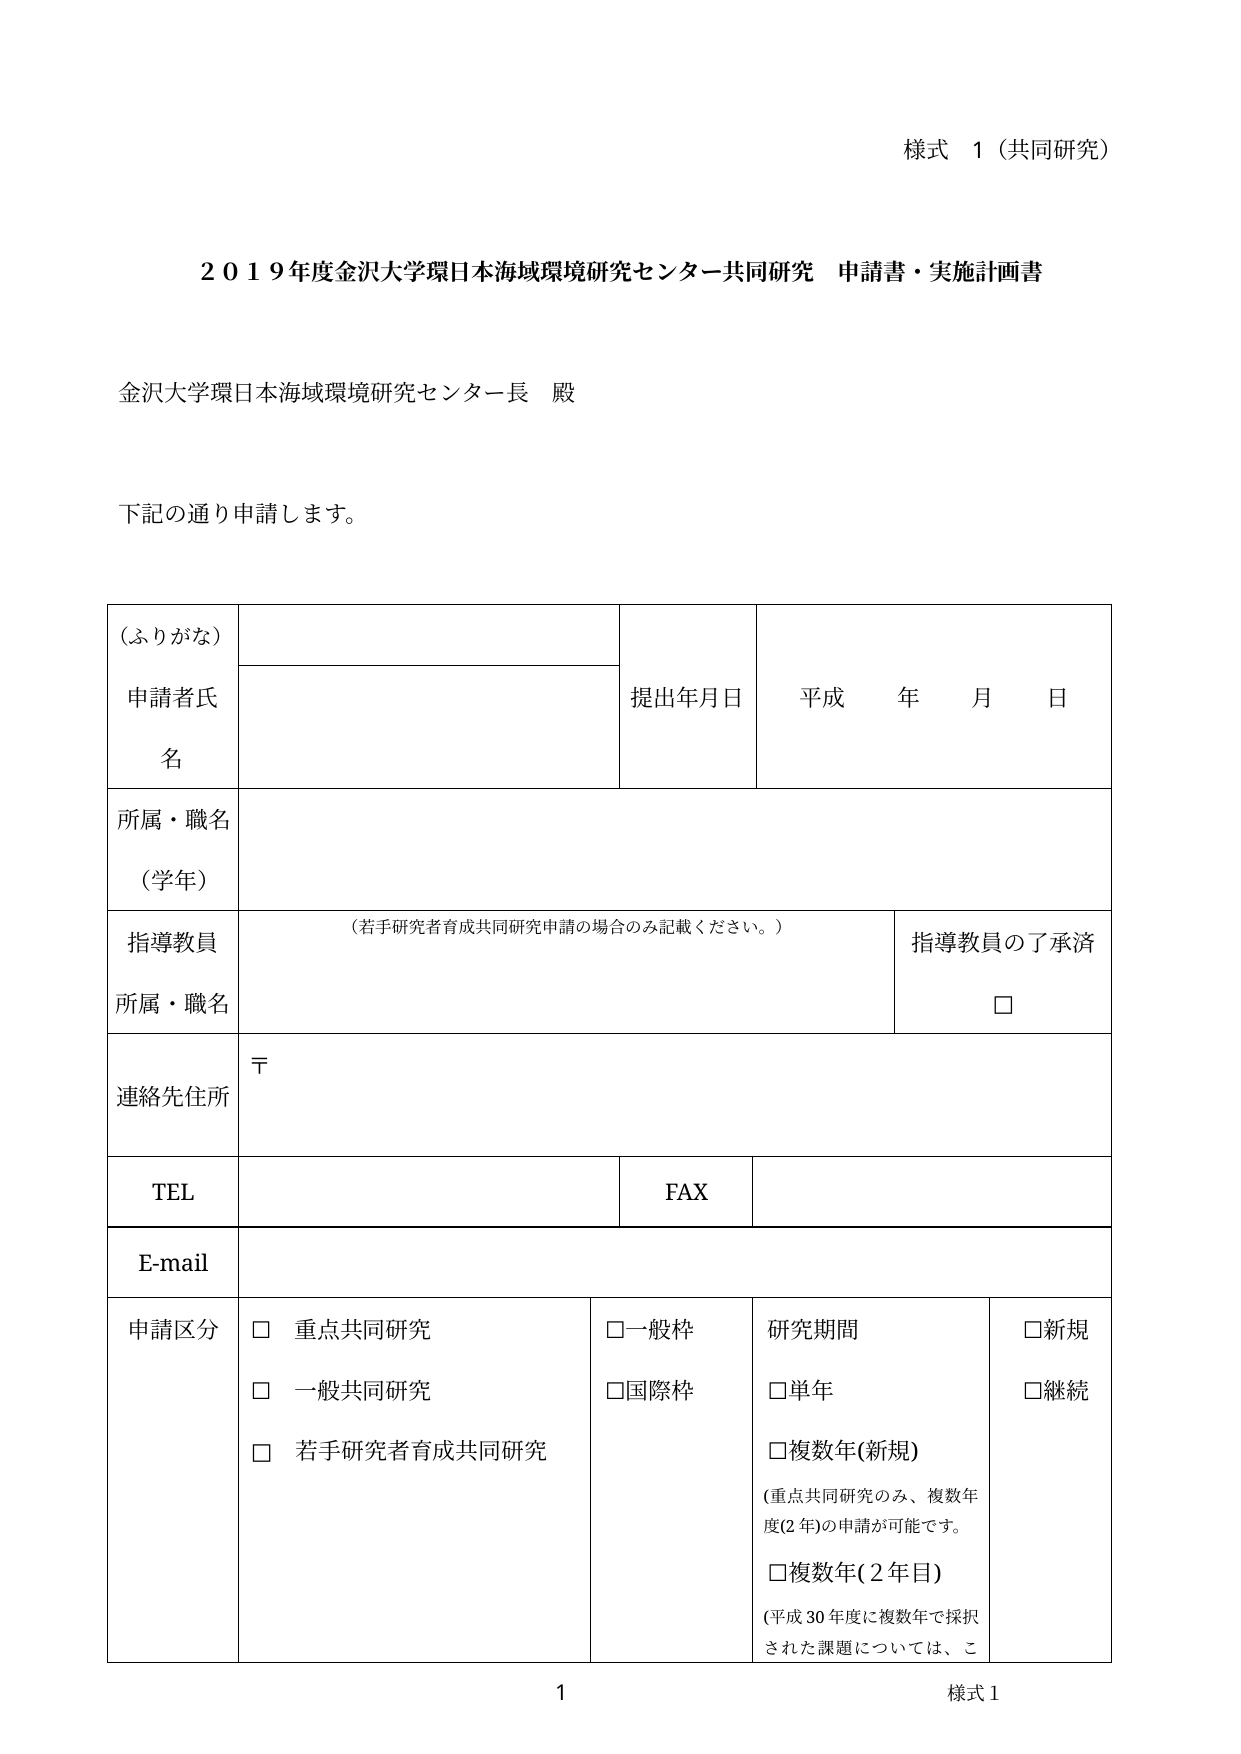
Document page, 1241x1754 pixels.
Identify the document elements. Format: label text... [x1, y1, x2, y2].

table_cell [239, 1157, 619, 1226]
table_cell TEL [108, 1157, 238, 1226]
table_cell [239, 1298, 590, 1662]
table_cell □ [895, 972, 1111, 1033]
table_cell [239, 1228, 1111, 1297]
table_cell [753, 1298, 989, 1662]
table_cell （若手研究者育成共同研究申請の場合のみ記載ください。） [239, 911, 894, 1033]
table_cell FAX [620, 1157, 752, 1226]
table_cell E-mail [108, 1228, 238, 1297]
table_header 提出年月日 [620, 605, 756, 788]
table_cell 所属・職名（学年） [108, 789, 238, 910]
table_cell 指導教員 所属・職名 [108, 911, 238, 1033]
table_cell [753, 1157, 1111, 1226]
table_header （ふりがな） [108, 605, 238, 665]
text 金沢大学環日本海域環境研究センター長 殿 [118, 361, 1122, 422]
table_cell 申請区分 [108, 1298, 238, 1662]
table_cell 連絡先住所 [108, 1034, 238, 1156]
table_header 平成 年 月 日 [757, 605, 1111, 788]
table_cell [239, 789, 1111, 910]
text 様式 1（共同研究） [118, 119, 1122, 179]
text 下記の通り申請します。 [118, 482, 1240, 543]
table_header [239, 605, 619, 665]
table_cell [239, 666, 619, 788]
table_cell 〒 [239, 1034, 1111, 1156]
text ２０１９年度金沢大学環日本海域環境研究センター共同研究 申請書・実施計画書 [118, 240, 1122, 301]
table_cell 一般枠 国際枠 [591, 1298, 752, 1662]
table_cell 新規 継続 [990, 1298, 1111, 1662]
table_cell 指導教員の了承済 [895, 911, 1111, 972]
table_cell 申請者氏名 [108, 665, 238, 788]
